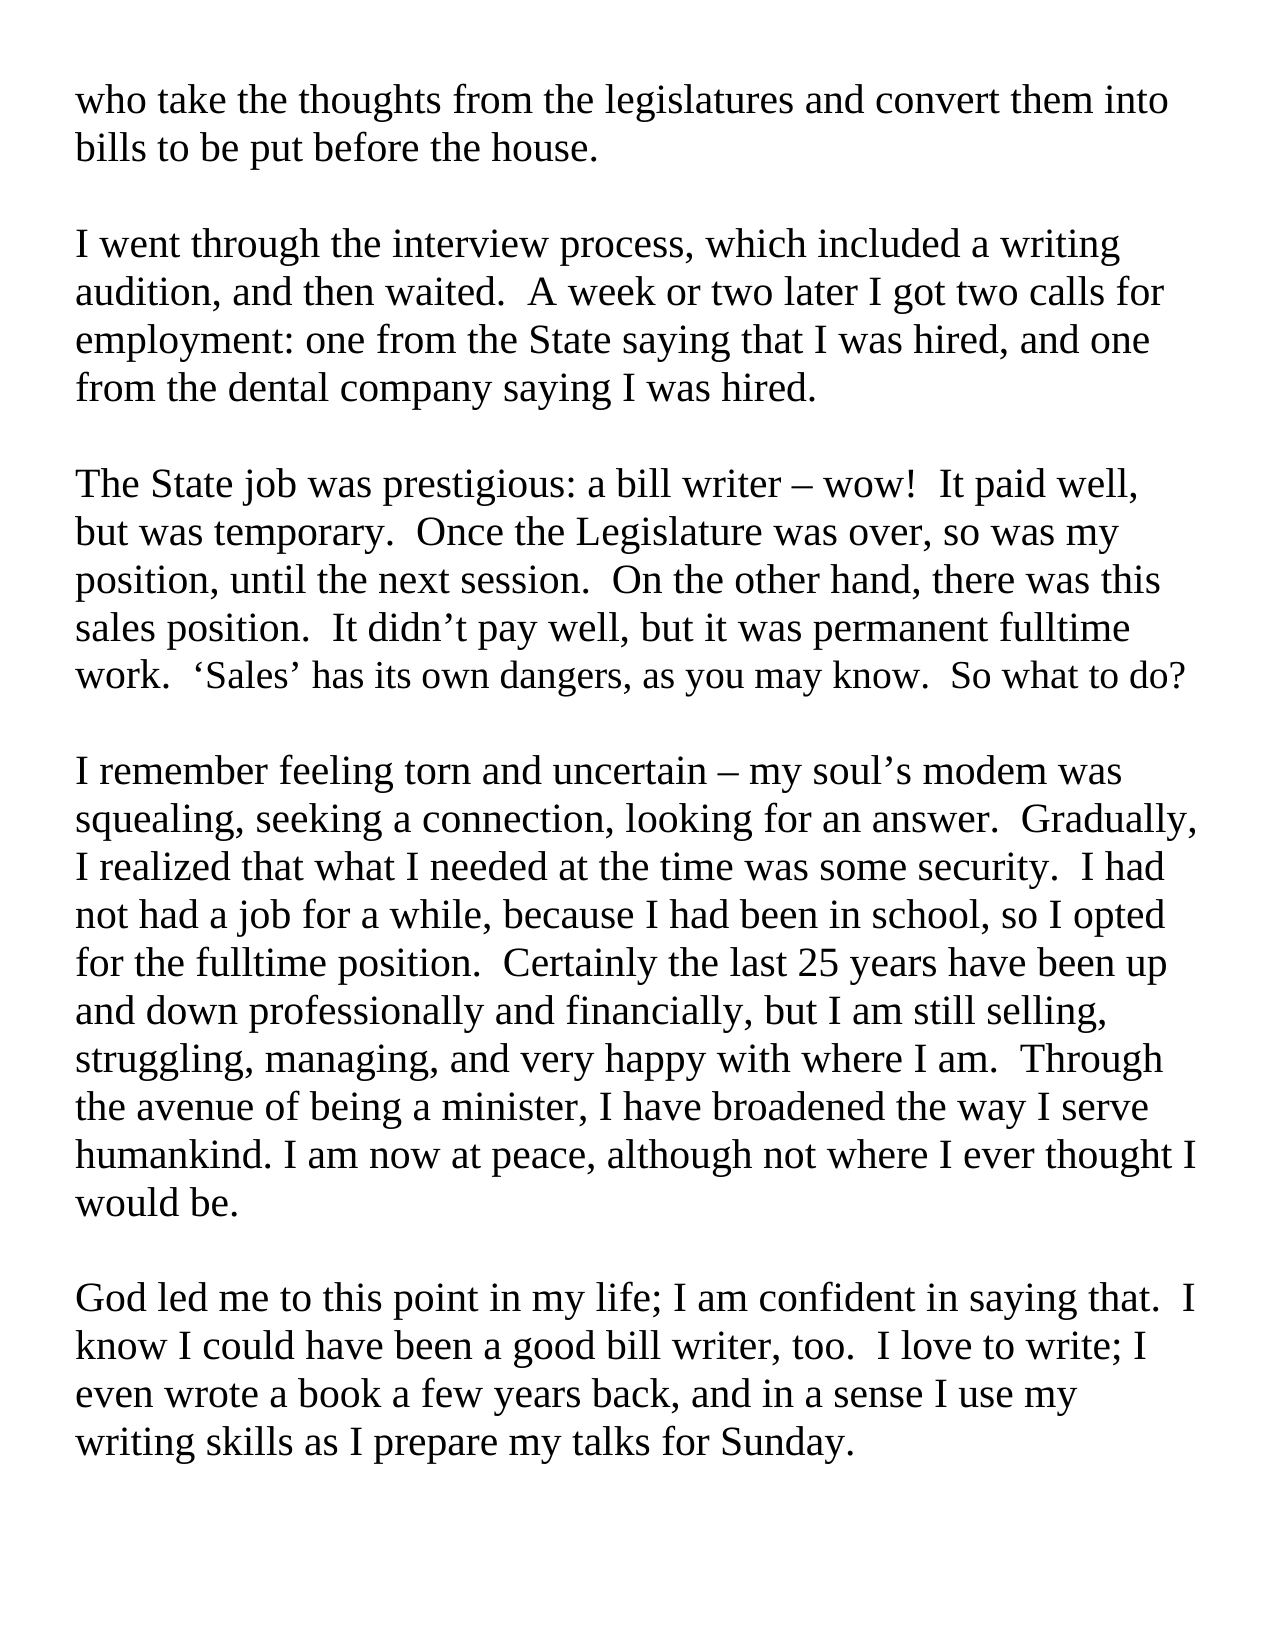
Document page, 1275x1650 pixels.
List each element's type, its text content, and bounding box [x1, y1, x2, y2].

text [75, 75, 1200, 171]
text God led me to this point in my life; I am confident in saying that. I know I could have been a good bill writer, too. I love to write; I even wrote a book a few years back, and in a sense I use my writing skills as I prepare my talks for Sunday. [75, 1273, 1200, 1464]
text I went through the interview process, which included a writing audition, and then waited. A week or two later I got two calls for employment: one from the State saying that I was hired, and one from the dental company saying I was hired. [75, 219, 1200, 410]
text The State job was prestigious: a bill writer – wow! It paid well, but was temporary. Once the Legislature was over, so was my position, until the next session. On the other hand, there was this sales position. It didn’t pay well, but it was permanent fulltime work. ‘Sales’ has its own dangers, as you may know. So what to do? [75, 458, 1200, 698]
text I remember feeling torn and uncertain – my soul’s modem was squealing, seeking a connection, looking for an answer. Gradually, I realized that what I needed at the time was some security. I had not had a job for a while, because I had been in school, so I opted for the fulltime position. Certainly the last 25 years have been up and down professionally and financially, but I am still selling, struggling, managing, and very happy with where I am. Through the avenue of being a minister, I have broadened the way I serve humankind. I am now at peace, although not where I ever thought I would be. [75, 746, 1200, 1225]
